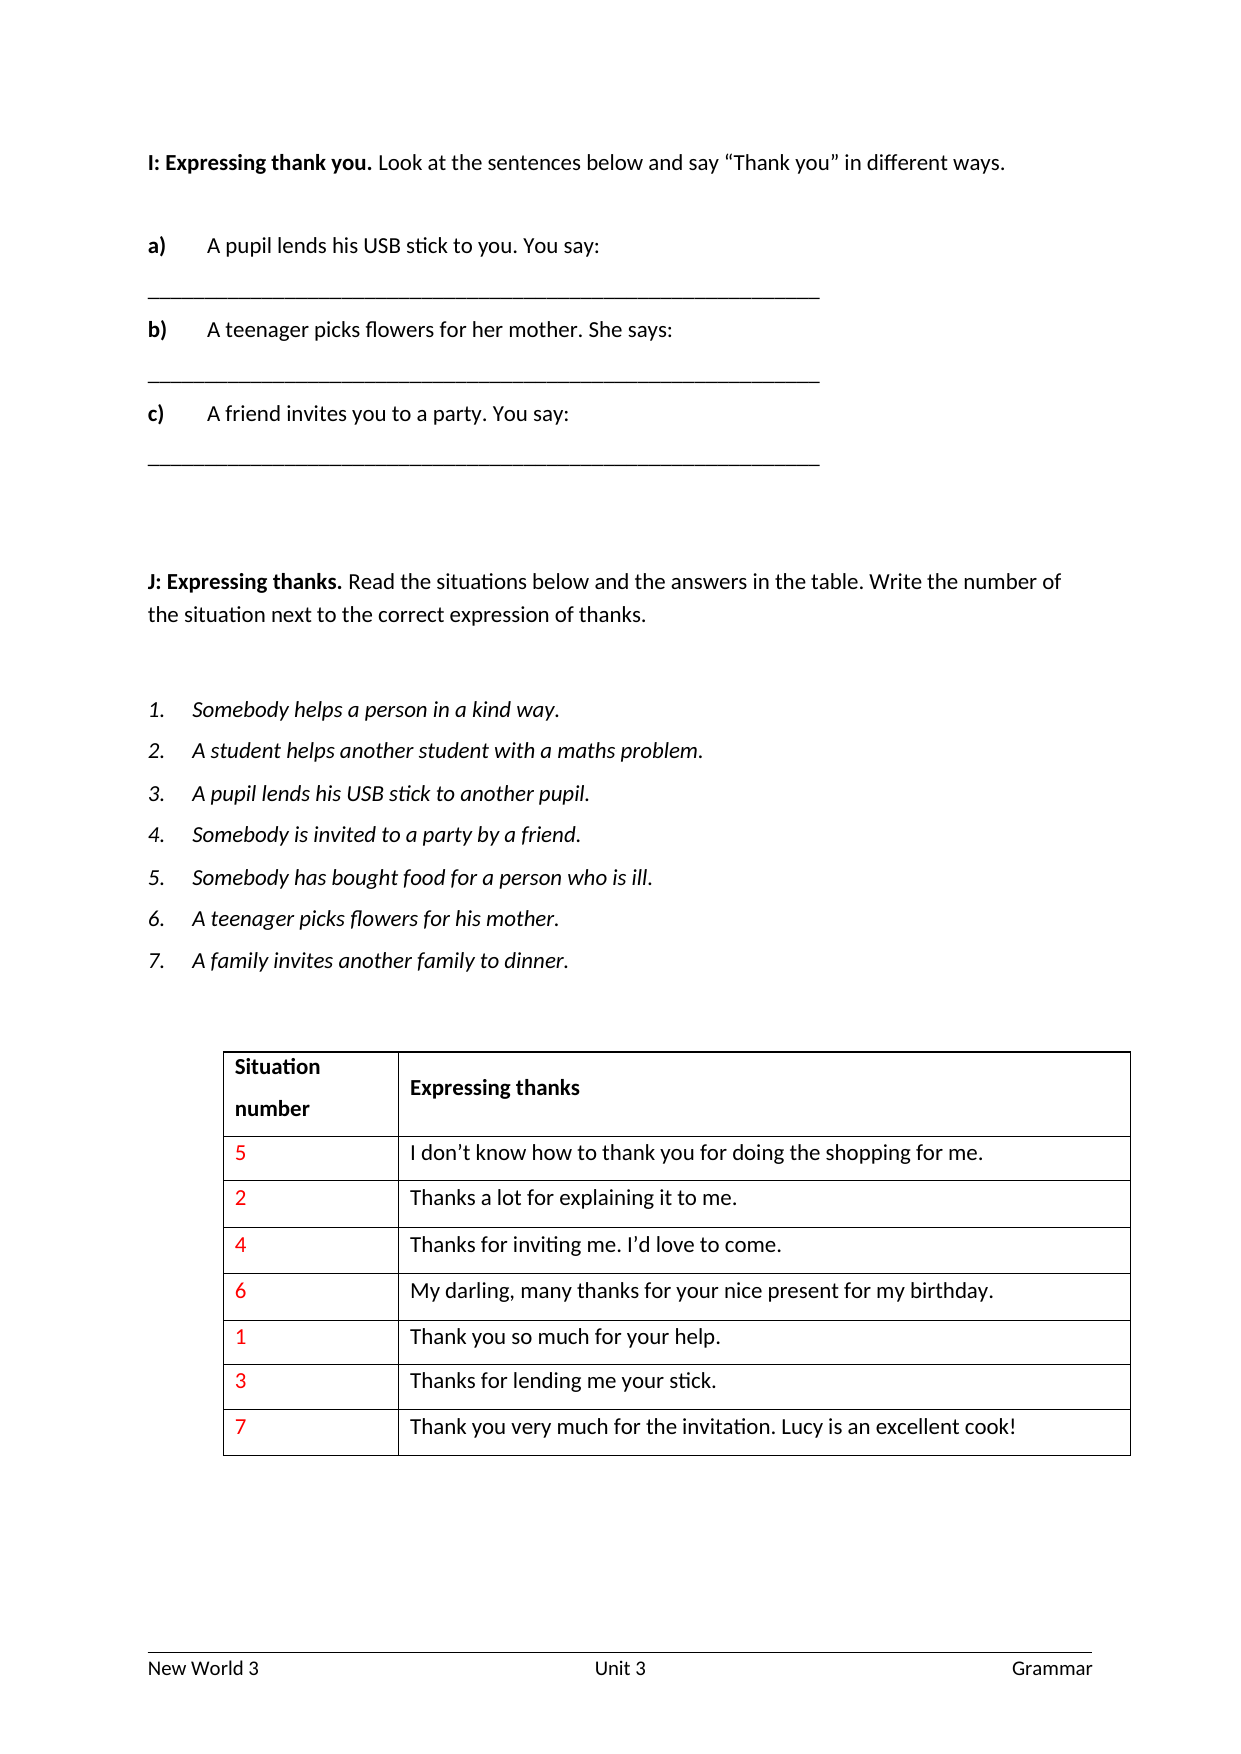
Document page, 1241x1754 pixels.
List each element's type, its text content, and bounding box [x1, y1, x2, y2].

text J: Expressing thanks. Read the situations below and the answers in the table. Write the number of the situation next to the correct expression of thanks. [148, 567, 1092, 628]
list A student helps another student with a maths problem. [148, 737, 1092, 765]
table_cell 3 [224, 1365, 398, 1409]
table_cell Thank you so much for your help. [399, 1321, 1130, 1364]
table_cell 2 [224, 1181, 398, 1227]
table_cell I don’t know how to thank you for doing the shopping for me. [399, 1137, 1130, 1180]
list Somebody is invited to a party by a friend. [148, 821, 1092, 849]
table_cell 7 [224, 1410, 398, 1455]
list A pupil lends his USB stick to another pupil. [148, 779, 1092, 807]
table_cell Thank you very much for the invitation. Lucy is an excellent cook! [399, 1410, 1130, 1455]
list A teenager picks flowers for his mother. [148, 904, 1092, 933]
table_header Situation number [224, 1053, 398, 1136]
list A friend invites you to a party. You say: [148, 399, 1092, 428]
list A pupil lends his USB stick to you. You say: [148, 232, 1092, 260]
list A teenager picks flowers for her mother. She says: [148, 316, 1092, 344]
text ___________________________________________________________ [148, 358, 1092, 386]
list Somebody helps a person in a kind way. [148, 695, 1092, 723]
table_cell My darling, many thanks for your nice present for my birthday. [399, 1274, 1130, 1320]
table_cell Thanks for lending me your stick. [399, 1365, 1130, 1409]
table_header Expressing thanks [399, 1053, 1130, 1136]
text I: Expressing thank you. Look at the sentences below and say “Thank you” in different ways. [148, 148, 1092, 176]
list A family invites another family to dinner. [148, 947, 1092, 974]
table_cell 1 [224, 1321, 398, 1364]
list Somebody has bought food for a person who is ill. [148, 863, 1092, 891]
table_cell 4 [224, 1228, 398, 1273]
table_cell Thanks a lot for explaining it to me. [399, 1181, 1130, 1227]
text ___________________________________________________________ [148, 274, 1092, 302]
table_cell Thanks for inviting me. I’d love to come. [399, 1228, 1130, 1273]
table_cell 5 [224, 1137, 398, 1180]
text ___________________________________________________________ [148, 442, 1092, 469]
table_cell 6 [224, 1274, 398, 1320]
